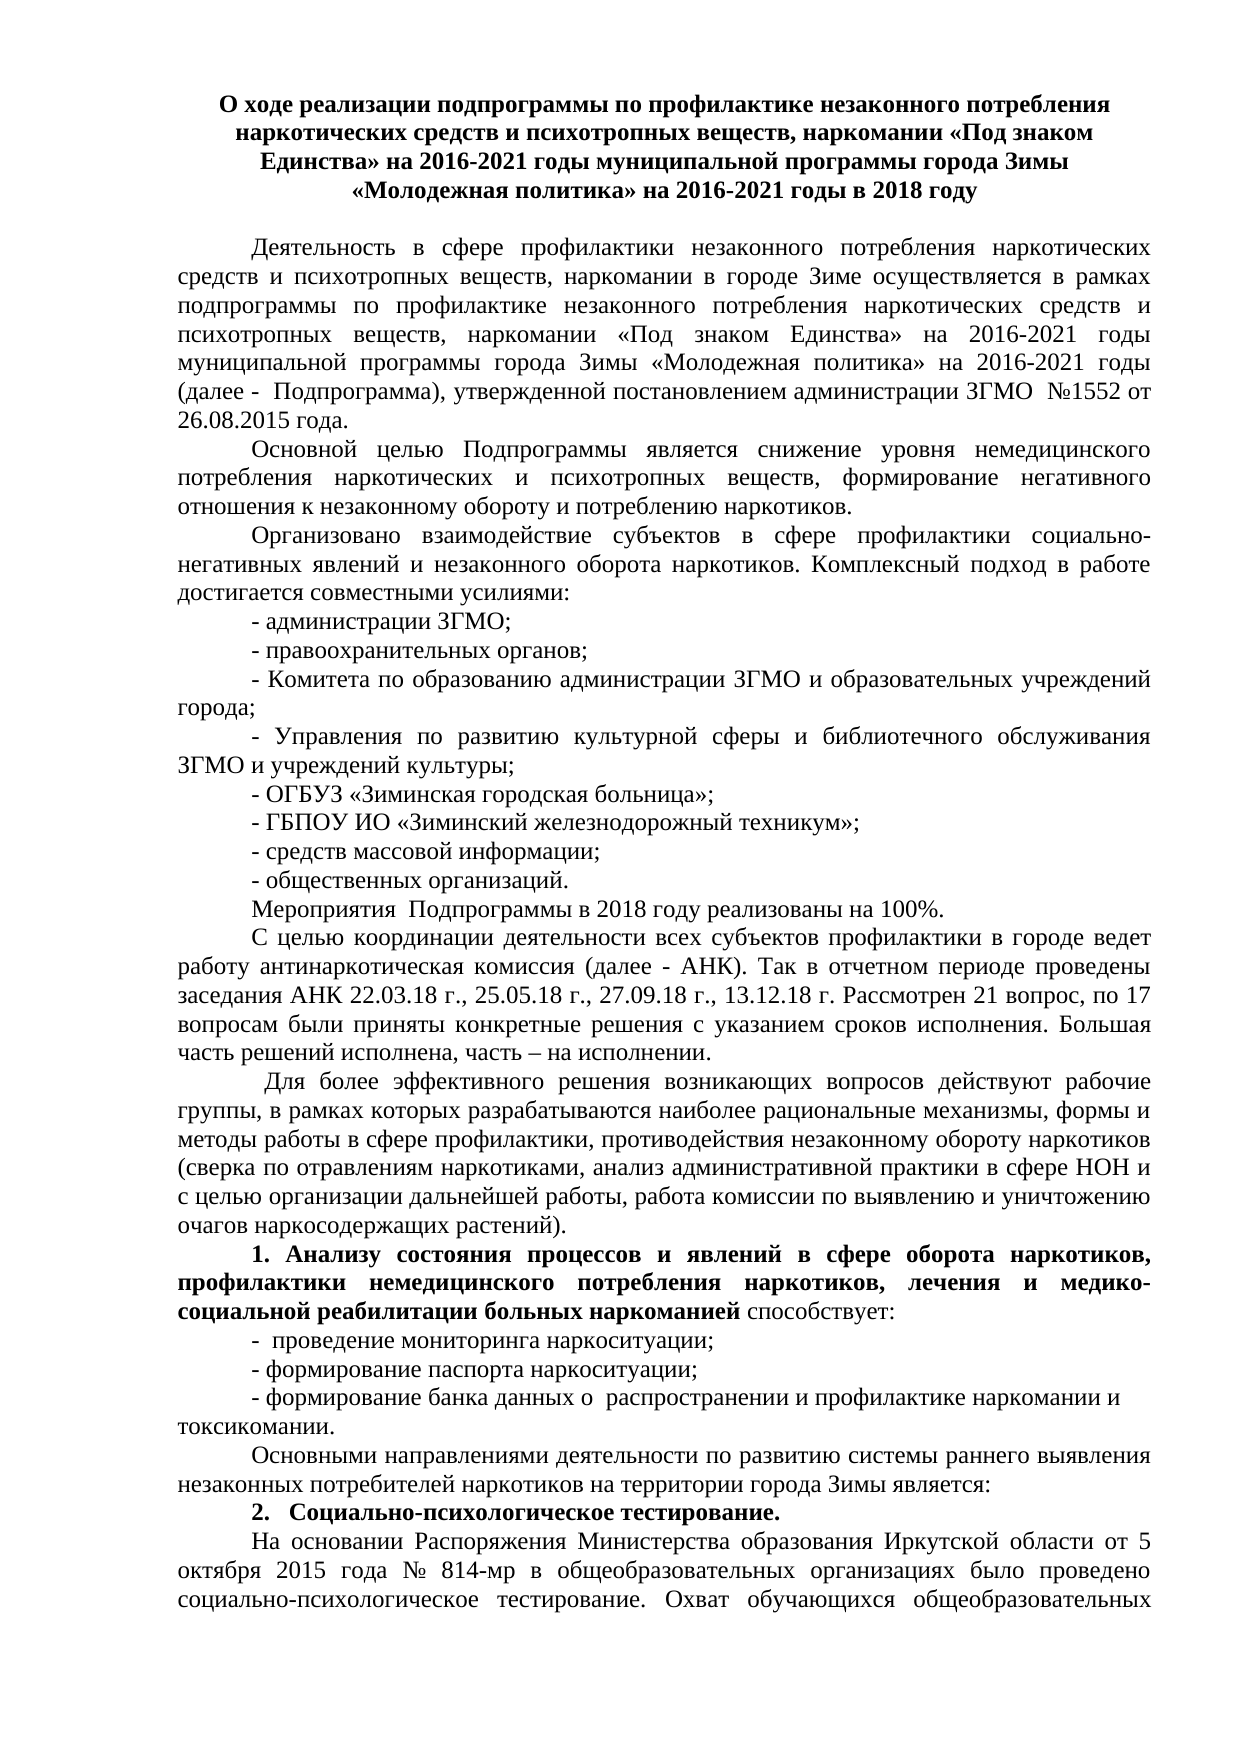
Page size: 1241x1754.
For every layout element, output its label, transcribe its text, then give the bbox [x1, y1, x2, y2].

text - формирование банка данных о распространении и профилактике наркомании и токсикомании. [177, 1382, 1152, 1440]
text Основной целью Подпрограммы является снижение уровня немедицинского потребления наркотических и психотропных веществ, формирование негативного отношения к незаконному обороту и потреблению наркотиков. [177, 434, 1152, 520]
text - средств массовой информации; [177, 836, 1152, 865]
text - формирование паспорта наркоситуации; [177, 1354, 1152, 1382]
text - Управления по развитию культурной сферы и библиотечного обслуживания ЗГМО и учреждений культуры; [177, 721, 1152, 779]
text - ОГБУЗ «Зиминская городская больница»; [177, 779, 1152, 807]
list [177, 1526, 1152, 1612]
text - общественных организаций. [177, 865, 1152, 894]
title «Молодежная политика» на 2016-2021 годы в 2018 году [177, 175, 1152, 204]
text - администрации ЗГМО; [177, 606, 1152, 635]
text - проведение мониторинга наркоситуации; [177, 1325, 1152, 1354]
text - ГБПОУ ИО «Зиминский железнодорожный техникум»; [177, 807, 1152, 836]
text С целью координации деятельности всех субъектов профилактики в городе ведет работу антинаркотическая комиссия (далее - АНК). Так в отчетном периоде проведены заседания АНК 22.03.18 г., 25.05.18 г., 27.09.18 г., 13.12.18 г. Рассмотрен 21 вопрос, по 17 вопросам были приняты конкретные решения с указанием сроков исполнения. Большая часть решений исполнена, часть – на исполнении. [177, 922, 1152, 1066]
title Деятельность в сфере профилактики незаконного потребления наркотических средств и психотропных веществ, наркомании в городе Зиме осуществляется в рамках подпрограммы по профилактике незаконного потребления наркотических средств и психотропных веществ, наркомании «Под знаком Единства» на 2016-2021 годы муниципальной программы города Зимы «Молодежная политика» на 2016-2021 годы (далее - Подпрограмма), утвержденной постановлением администрации ЗГМО №1552 от 26.08.2015 года. [177, 232, 1152, 434]
text - правоохранительных органов; [177, 635, 1152, 664]
title О ходе реализации подпрограммы по профилактике незаконного потребления наркотических средств и психотропных веществ, наркомании «Под знаком Единства» на 2016-2021 годы муниципальной программы города Зимы [177, 89, 1152, 175]
text Организовано взаимодействие субъектов в сфере профилактики социально-негативных явлений и незаконного оборота наркотиков. Комплексный подход в работе достигается совместными усилиями: [177, 520, 1152, 606]
text Для более эффективного решения возникающих вопросов действуют рабочие группы, в рамках которых разрабатываются наиболее рациональные механизмы, формы и методы работы в сфере профилактики, противодействия незаконному обороту наркотиков (сверка по отравлениям наркотиками, анализ административной практики в сфере НОН и с целью организации дальнейшей работы, работа комиссии по выявлению и уничтожению очагов наркосодержащих растений). [177, 1066, 1152, 1239]
list Социально-психологическое тестирование. [251, 1497, 1152, 1526]
text Мероприятия Подпрограммы в 2018 году реализованы на 100%. [177, 894, 1152, 922]
text Основными направлениями деятельности по развитию системы раннего выявления незаконных потребителей наркотиков на территории города Зимы является: [177, 1440, 1152, 1497]
text - Комитета по образованию администрации ЗГМО и образовательных учреждений города; [177, 664, 1152, 721]
text 1. Анализу состояния процессов и явлений в сфере оборота наркотиков, профилактики немедицинского потребления наркотиков, лечения и медико-социальной реабилитации больных наркоманией способствует: [177, 1239, 1152, 1325]
